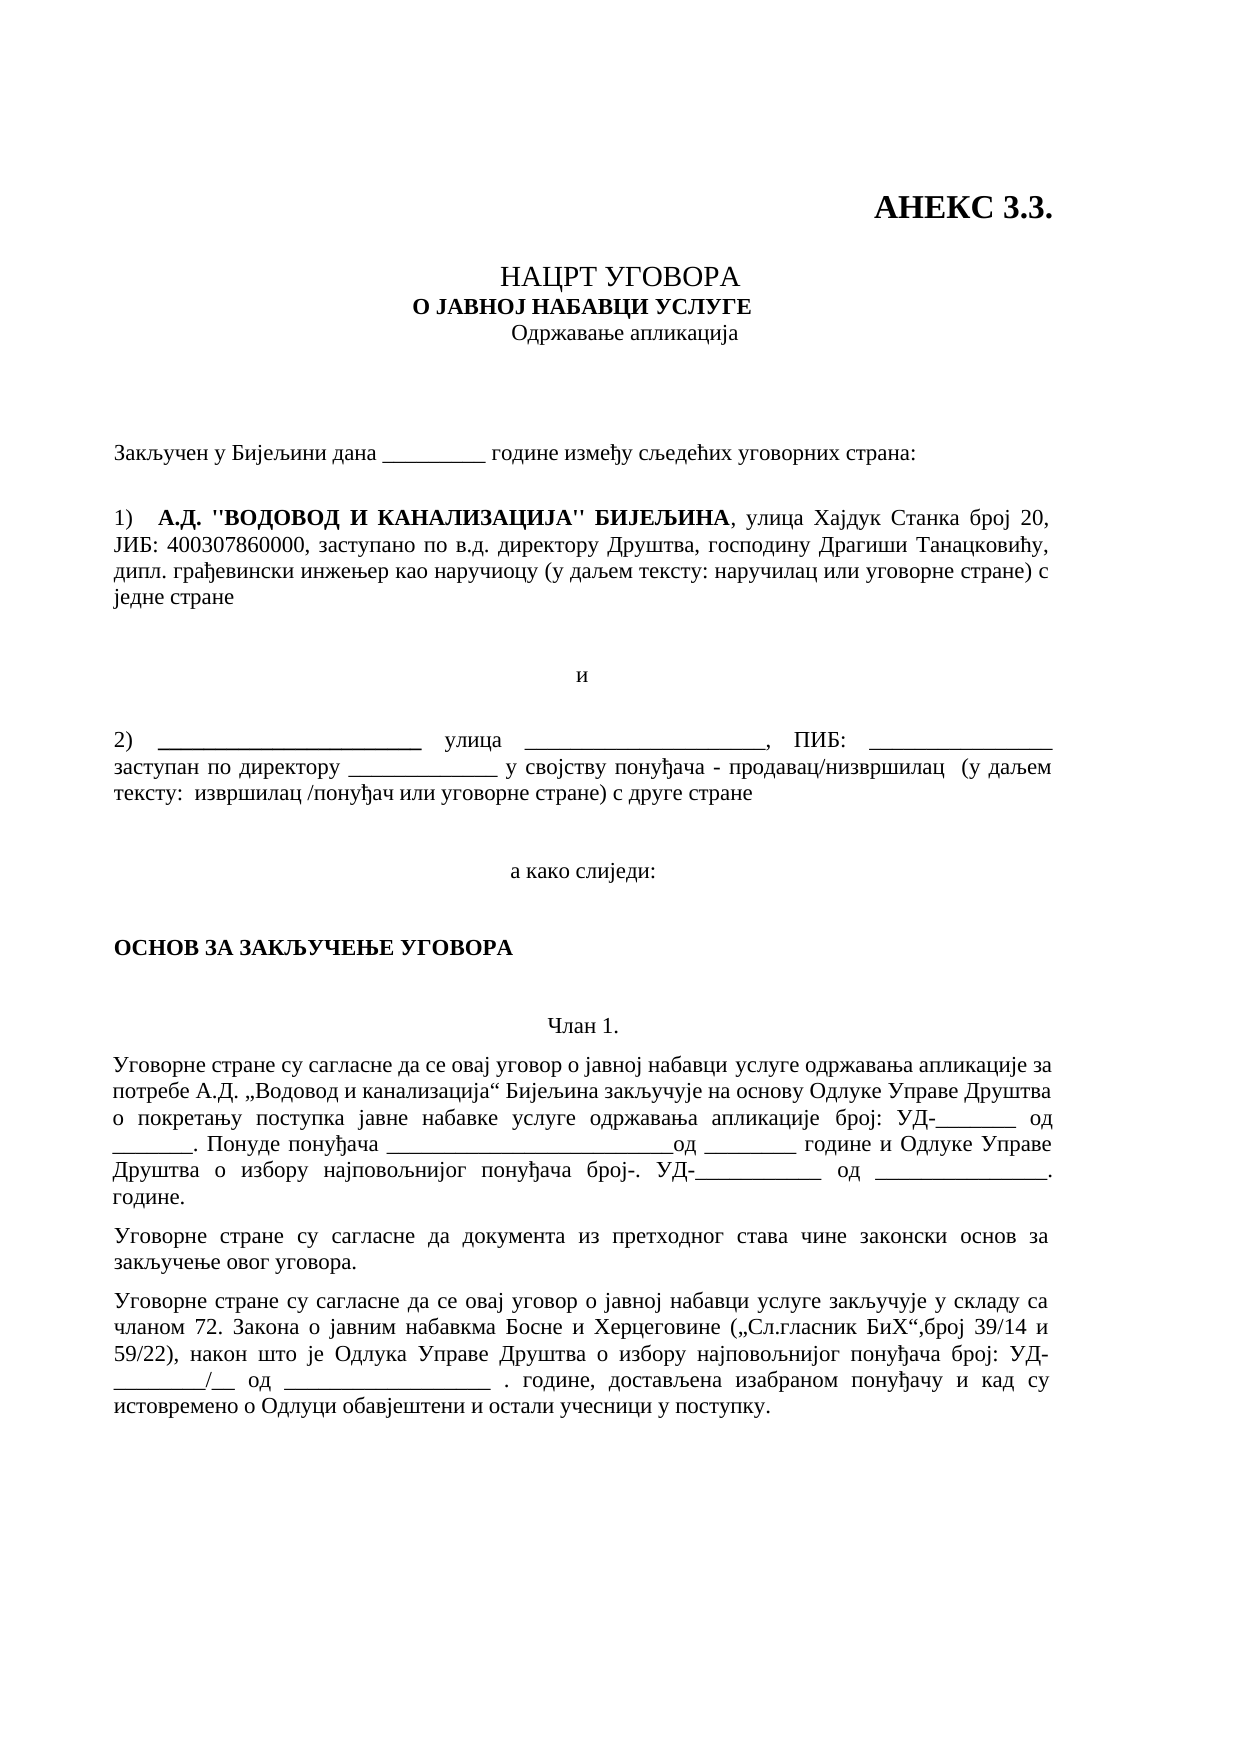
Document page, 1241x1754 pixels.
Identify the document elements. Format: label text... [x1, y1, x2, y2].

subtitle АНЕКС 3.3. [187, 187, 1053, 226]
text О ЈАВНОЈ НАБАВЦИ УСЛУГЕ [114, 293, 1050, 319]
list А.Д. ''ВОДОВОД И КАНАЛИЗАЦИЈА'' БИЈЕЉИНА, улица Хајдук Станка број 20, ЈИБ: 400307860000, заступано по в.д. директору Друштва, господину Драгиши Танацковићу, дипл. грађевински инжењер као наручиоцу (у даљем тексту: наручилац или уговорне стране) с једне стране [114, 504, 1050, 610]
text ОСНОВ ЗА ЗАКЉУЧЕЊЕ УГОВОРА [114, 934, 1053, 961]
text Закључен у Бијељини дана _________ године између сљедећих уговорних страна: [114, 439, 1050, 466]
text Уговорне стране су сагласне да се овај уговор о јавној набавци услуге закључује у складу са чланом 72. Закона о јавним набавкма Босне и Херцеговине („Сл.гласник БиХ“,број 39/14 и 59/22), након што је Одлука Управе Друштва о избору најповољнијог понуђача број: УД-________/__ од __________________ . године, достављена изабраном понуђачу и кад су истовремено о Одлуци обавјештени и остали учесници у поступку. [114, 1287, 1050, 1419]
text Одржавање апликација [197, 319, 1053, 346]
text Уговорне стране су сагласне да документа из претходног става чине законски основ за закључење овог уговора. [114, 1222, 1050, 1274]
text а како слиједи: [114, 857, 1053, 883]
text Уговорне стране су сагласне да се овај уговор о јавној набавци услуге одржавања апликације за потребе А.Д. „Водовод и канализација“ Бијељина закључује на основу Одлуке Управе Друштва о покретању поступка јавне набавке услуге одржавања апликације број: УД-_______ oд _______. Понуде понуђача _________________________од ________ године и Одлуке Управе Друштва о избору најповољнијог понуђача број-. УД-___________ од _______________. године. [112, 1051, 1053, 1209]
text Члан 1. [114, 1012, 1053, 1038]
list _______________________ улица _____________________, ПИБ: ________________ заступан по директору _____________ у својству понуђача - продавац/низвршилац (у даљем тексту: извршилац /понуђач или уговорне стране) с друге стране [114, 726, 1053, 805]
text и [114, 661, 1050, 687]
subtitle НАЦРТ УГОВОРА [187, 259, 1053, 293]
